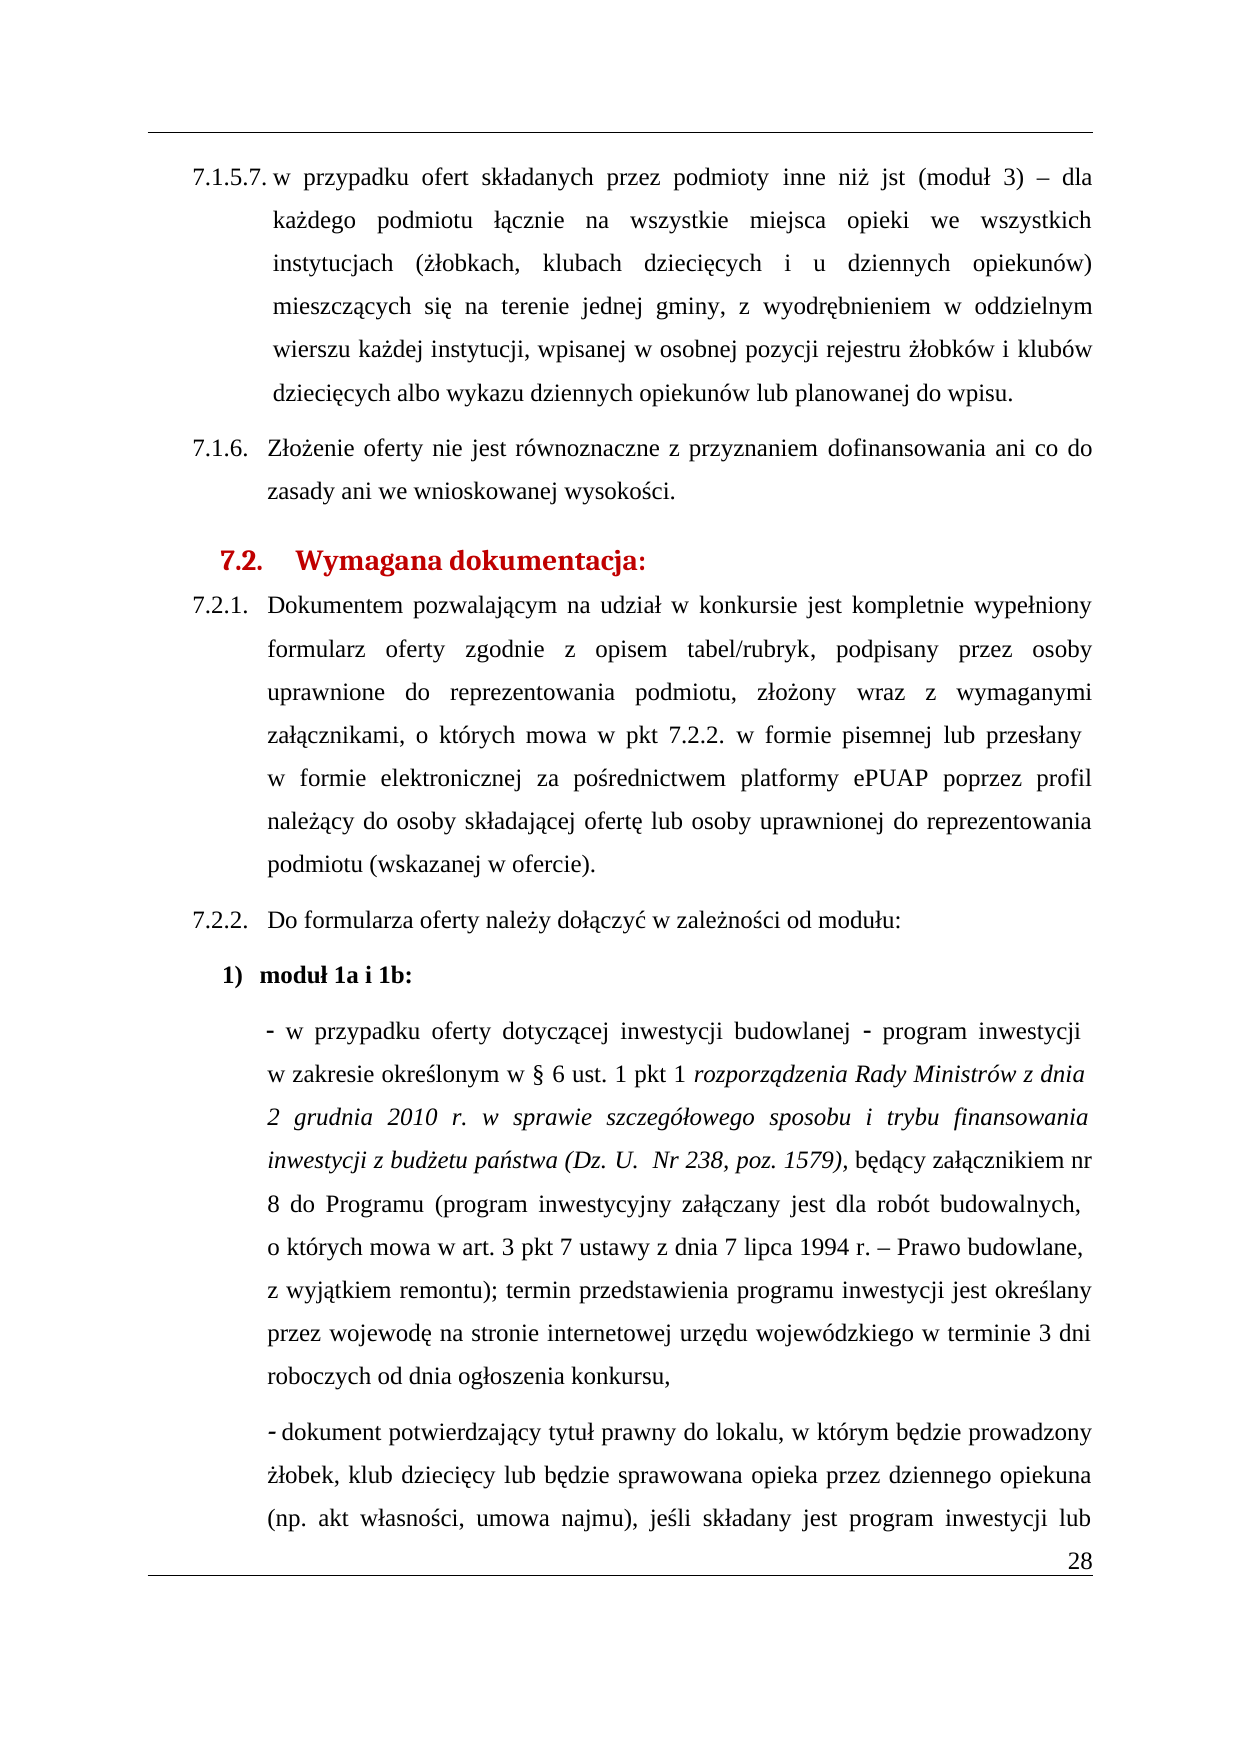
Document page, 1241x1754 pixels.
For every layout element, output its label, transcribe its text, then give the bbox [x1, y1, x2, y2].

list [266, 1417, 1092, 1532]
text Dokumentem pozwalającym na udział w konkursie jest kompletnie wypełniony formularz oferty zgodnie z opisem tabel/rubryk, podpisany przez osoby uprawnione do reprezentowania podmiotu, złożony wraz z wymaganymi załącznikami, o których mowa w pkt 7.2.2. w formie pisemnej lub przesłany w formie elektronicznej za pośrednictwem platformy ePUAP poprzez profil należący do osoby składającej ofertę lub osoby uprawnionej do reprezentowania podmiotu (wskazanej w ofercie). [192, 591, 1092, 878]
text Złożenie oferty nie jest równoznaczne z przyznaniem dofinansowania ani co do zasady ani we wnioskowanej wysokości. [192, 433, 1092, 505]
list moduł 1a i 1b: [222, 961, 1092, 989]
text Do formularza oferty należy dołączyć w zależności od modułu: [192, 905, 1092, 934]
list w przypadku ofert składanych przez podmioty inne niż jst (moduł 3) – dla każdego podmiotu łącznie na wszystkie miejsca opieki we wszystkich instytucjach (żłobkach, klubach dziecięcych i u dziennych opiekunów) mieszczących się na terenie jednej gminy, z wyodrębnieniem w oddzielnym wierszu każdej instytucji, wpisanej w osobnej pozycji rejestru żłobków i klubów dziecięcych albo wykazu dziennych opiekunów lub planowanej do wpisu. [192, 162, 1092, 406]
list w przypadku oferty dotyczącej inwestycji budowlanej program inwestycji w zakresie określonym w § 6 ust. 1 pkt 1 rozporządzenia Rady Ministrów z dnia 2 grudnia 2010 r. w sprawie szczegółowego sposobu i trybu finansowania inwestycji z budżetu państwa (Dz. U. Nr 238, poz. 1579), będący załącznikiem nr 8 do Programu (program inwestycyjny załączany jest dla robót budowalnych, o których mowa w art. 3 pkt 7 ustawy z dnia 7 lipca 1994 r. – Prawo budowlane, z wyjątkiem remontu); termin przedstawienia programu inwestycji jest określany przez wojewodę na stronie internetowej urzędu wojewódzkiego w terminie 3 dni roboczych od dnia ogłoszenia konkursu, [266, 1016, 1092, 1390]
subtitle Wymagana dokumentacja: [220, 544, 1092, 578]
